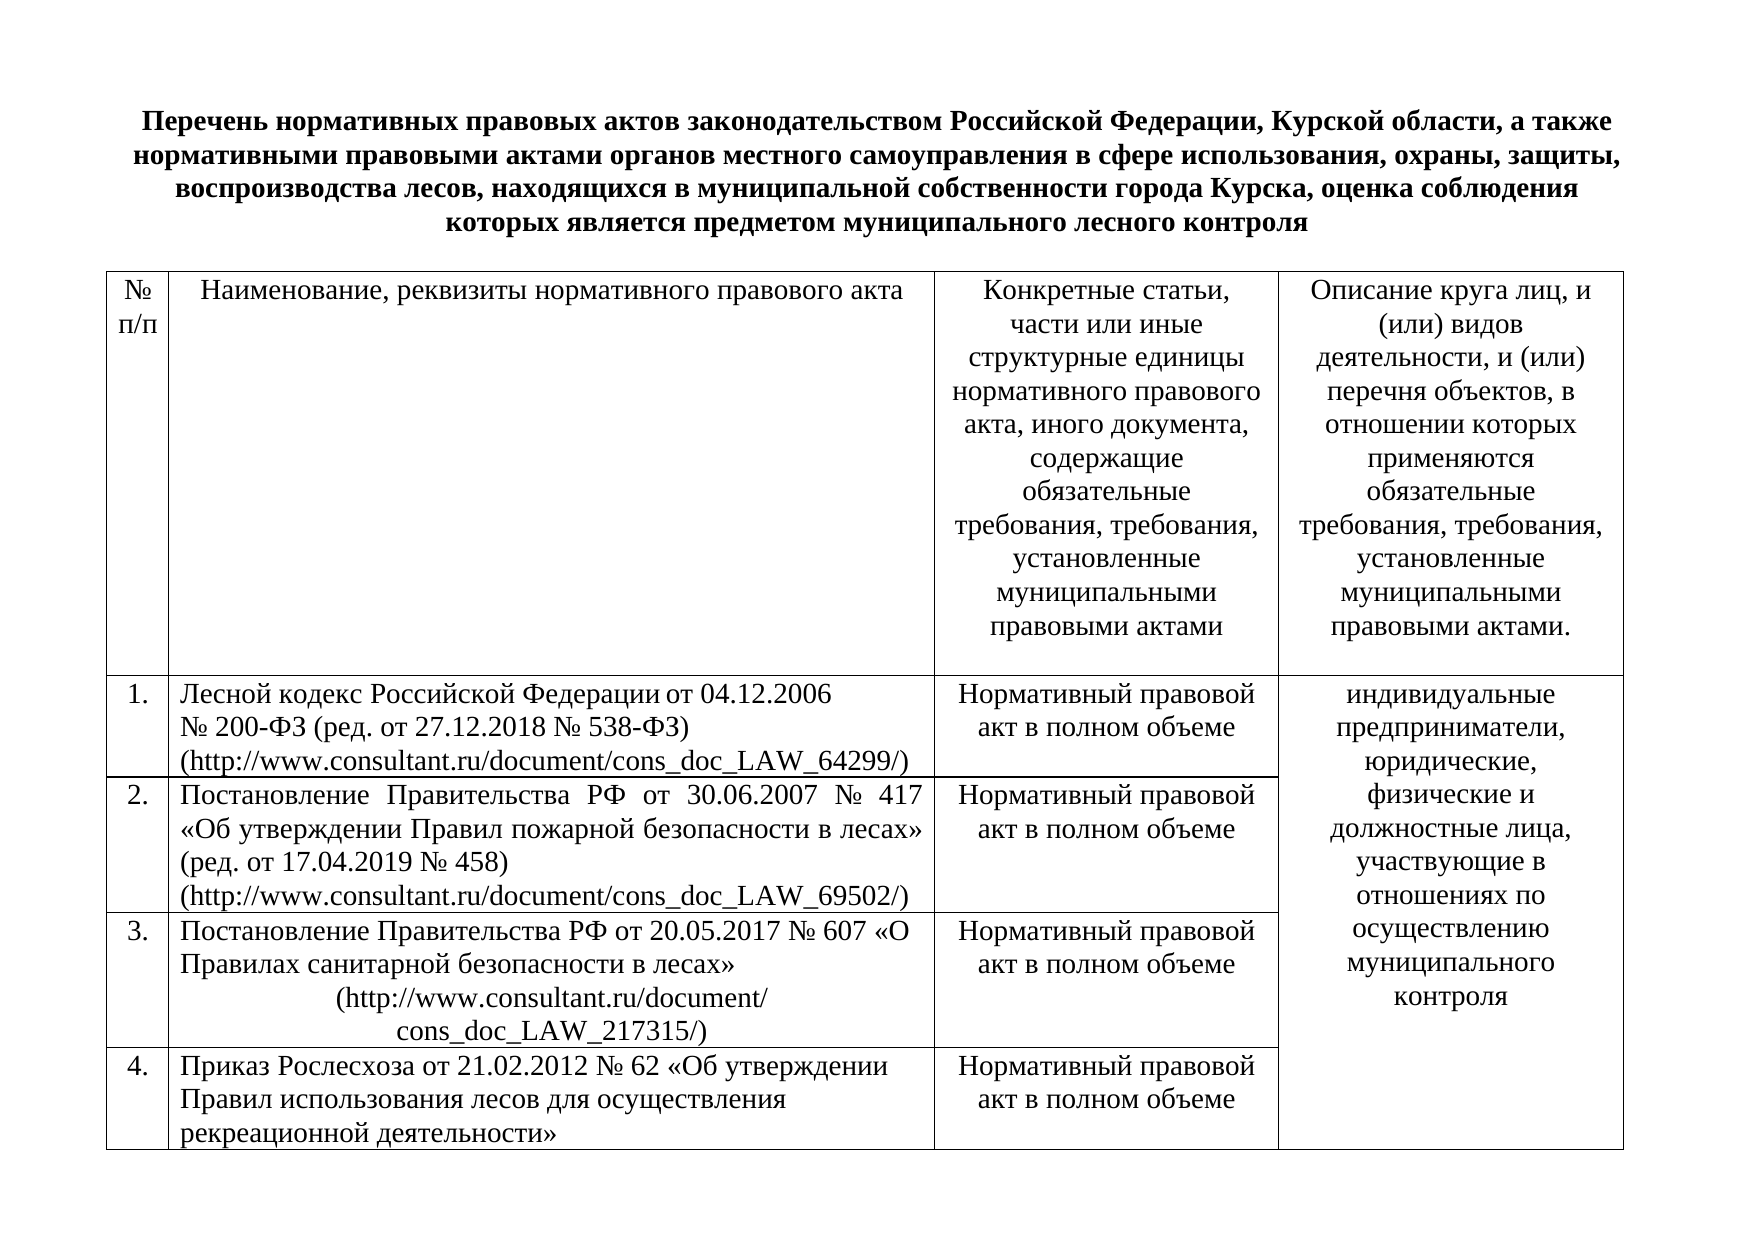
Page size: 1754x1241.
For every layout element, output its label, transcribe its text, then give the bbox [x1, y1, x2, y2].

table_cell 1. [107, 676, 168, 776]
table_header № п/п [107, 272, 168, 675]
table_header Описание круга лиц, и (или) видов деятельности, и (или) перечня объектов, в отношении которых применяются обязательные требования, требования, установленные муниципальными правовыми актами. [1279, 272, 1623, 675]
table_cell Лесной кодекс Российской Федерации от 04.12.2006 № 200-ФЗ (ред. от 27.12.2018 № 538-ФЗ) (http://www.consultant.ru/document/cons_doc_LAW_64299/) [169, 676, 934, 776]
table_cell 3. [107, 913, 168, 1047]
table_cell 4. [107, 1048, 168, 1148]
text Перечень нормативных правовых актов законодательством Российской Федерации, Курской области, а также нормативными правовыми актами органов местного самоуправления в сфере использования, охраны, защиты, воспроизводства лесов, находящихся в муниципальной собственности города Курска, оценка соблюдения которых является предметом муниципального лесного контроля [118, 103, 1636, 238]
table_cell Нормативный правовой акт в полном объеме [935, 778, 1278, 912]
table_header Наименование, реквизиты нормативного правового акта [169, 272, 934, 675]
table_cell индивидуальные предприниматели, юридические, физические и должностные лица, участвующие в отношениях по осуществлению муниципального контроля [1279, 676, 1623, 1148]
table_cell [935, 1048, 1278, 1148]
table_header Конкретные статьи, части или иные структурные единицы нормативного правового акта, иного документа, содержащие обязательные требования, требования, установленные муниципальными правовыми актами [935, 272, 1278, 675]
table_cell Нормативный правовой акт в полном объеме [935, 913, 1278, 1047]
table_cell Нормативный правовой акт в полном объеме [935, 676, 1278, 776]
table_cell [169, 1048, 934, 1148]
table_cell Постановление Правительства РФ от 20.05.2017 № 607 «О Правилах санитарной безопасности в лесах» (http://www.consultant.ru/document/cons_doc_LAW_217315/) [169, 913, 934, 1047]
table_cell Постановление Правительства РФ от 30.06.2007 № 417 «Об утверждении Правил пожарной безопасности в лесах» (ред. от 17.04.2019 № 458) (http://www.consultant.ru/document/cons_doc_LAW_69502/) [169, 778, 934, 912]
table_cell 2. [107, 778, 168, 912]
